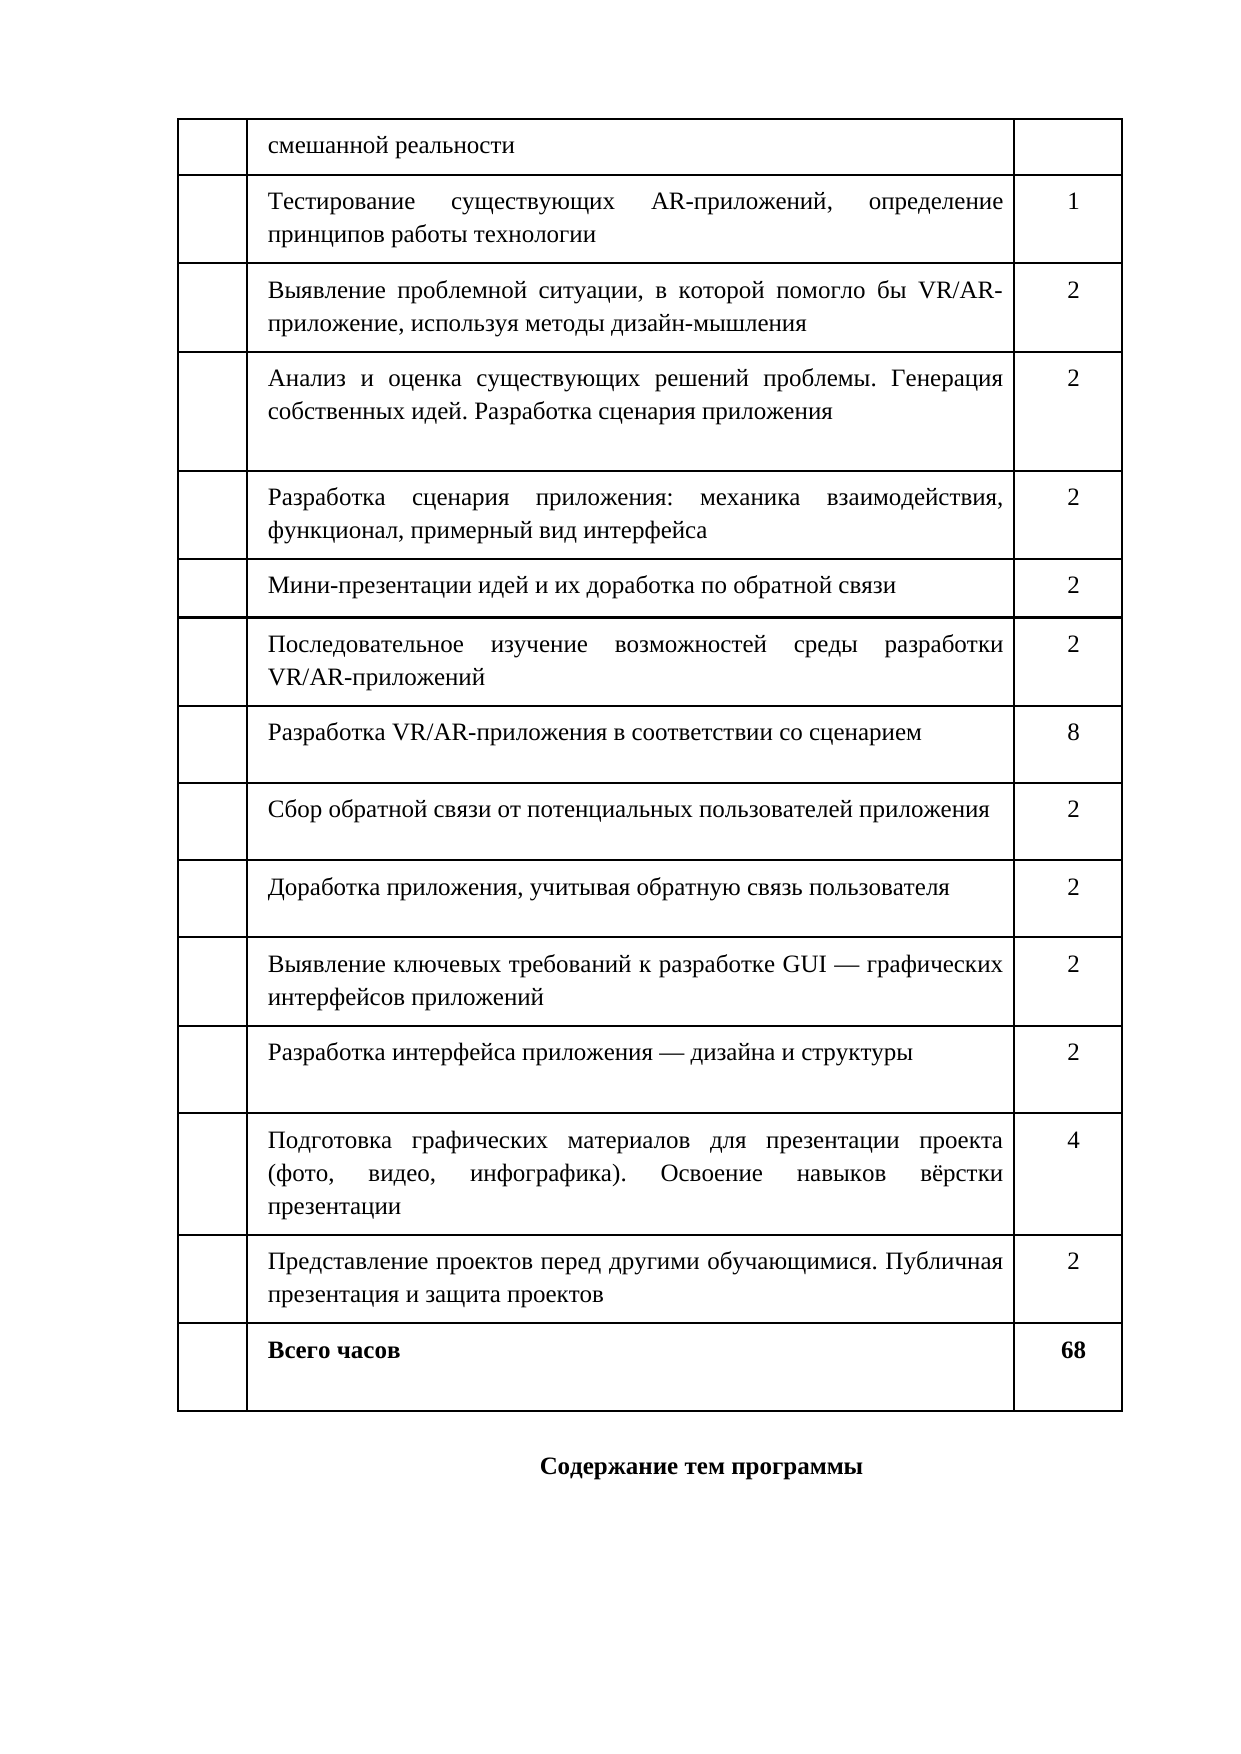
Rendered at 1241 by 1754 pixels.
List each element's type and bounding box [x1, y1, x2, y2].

table_cell [248, 560, 1013, 616]
table_cell [248, 1236, 1013, 1322]
table_cell [248, 176, 1013, 262]
table_cell [248, 353, 1013, 469]
table_cell [1015, 784, 1121, 859]
table_cell [179, 619, 246, 705]
table_cell [248, 264, 1013, 351]
table_cell [248, 861, 1013, 936]
table_cell [1015, 472, 1121, 558]
table_cell [248, 472, 1013, 558]
table_cell [179, 938, 246, 1025]
table_cell [1015, 707, 1121, 782]
table_cell [179, 707, 246, 782]
table_cell [179, 861, 246, 936]
table_cell [179, 1324, 246, 1410]
table_cell [248, 784, 1013, 859]
table_cell [248, 707, 1013, 782]
table_cell [1015, 120, 1121, 174]
table_cell [248, 120, 1013, 174]
table_cell [1015, 560, 1121, 616]
table_cell [248, 1027, 1013, 1112]
table_cell [179, 784, 246, 859]
table_cell [179, 120, 246, 174]
table_cell [179, 353, 246, 469]
table_cell [248, 1114, 1013, 1234]
table_cell [179, 176, 246, 262]
table_cell [1015, 861, 1121, 936]
table_cell [1015, 619, 1121, 705]
table_cell [1015, 1114, 1121, 1234]
table_cell [248, 619, 1013, 705]
table_cell [1015, 264, 1121, 351]
table_cell [248, 1324, 1013, 1410]
table_cell [248, 938, 1013, 1025]
table_cell [1015, 176, 1121, 262]
table_cell [1015, 938, 1121, 1025]
table_cell [1015, 1236, 1121, 1322]
table_cell [179, 1114, 246, 1234]
table_cell [1015, 353, 1121, 469]
table_cell [179, 560, 246, 616]
table_cell [1015, 1027, 1121, 1112]
table_cell [179, 472, 246, 558]
table_cell [1015, 1324, 1121, 1410]
table_cell [179, 1236, 246, 1322]
table_cell [179, 264, 246, 351]
table_cell [179, 1027, 246, 1112]
